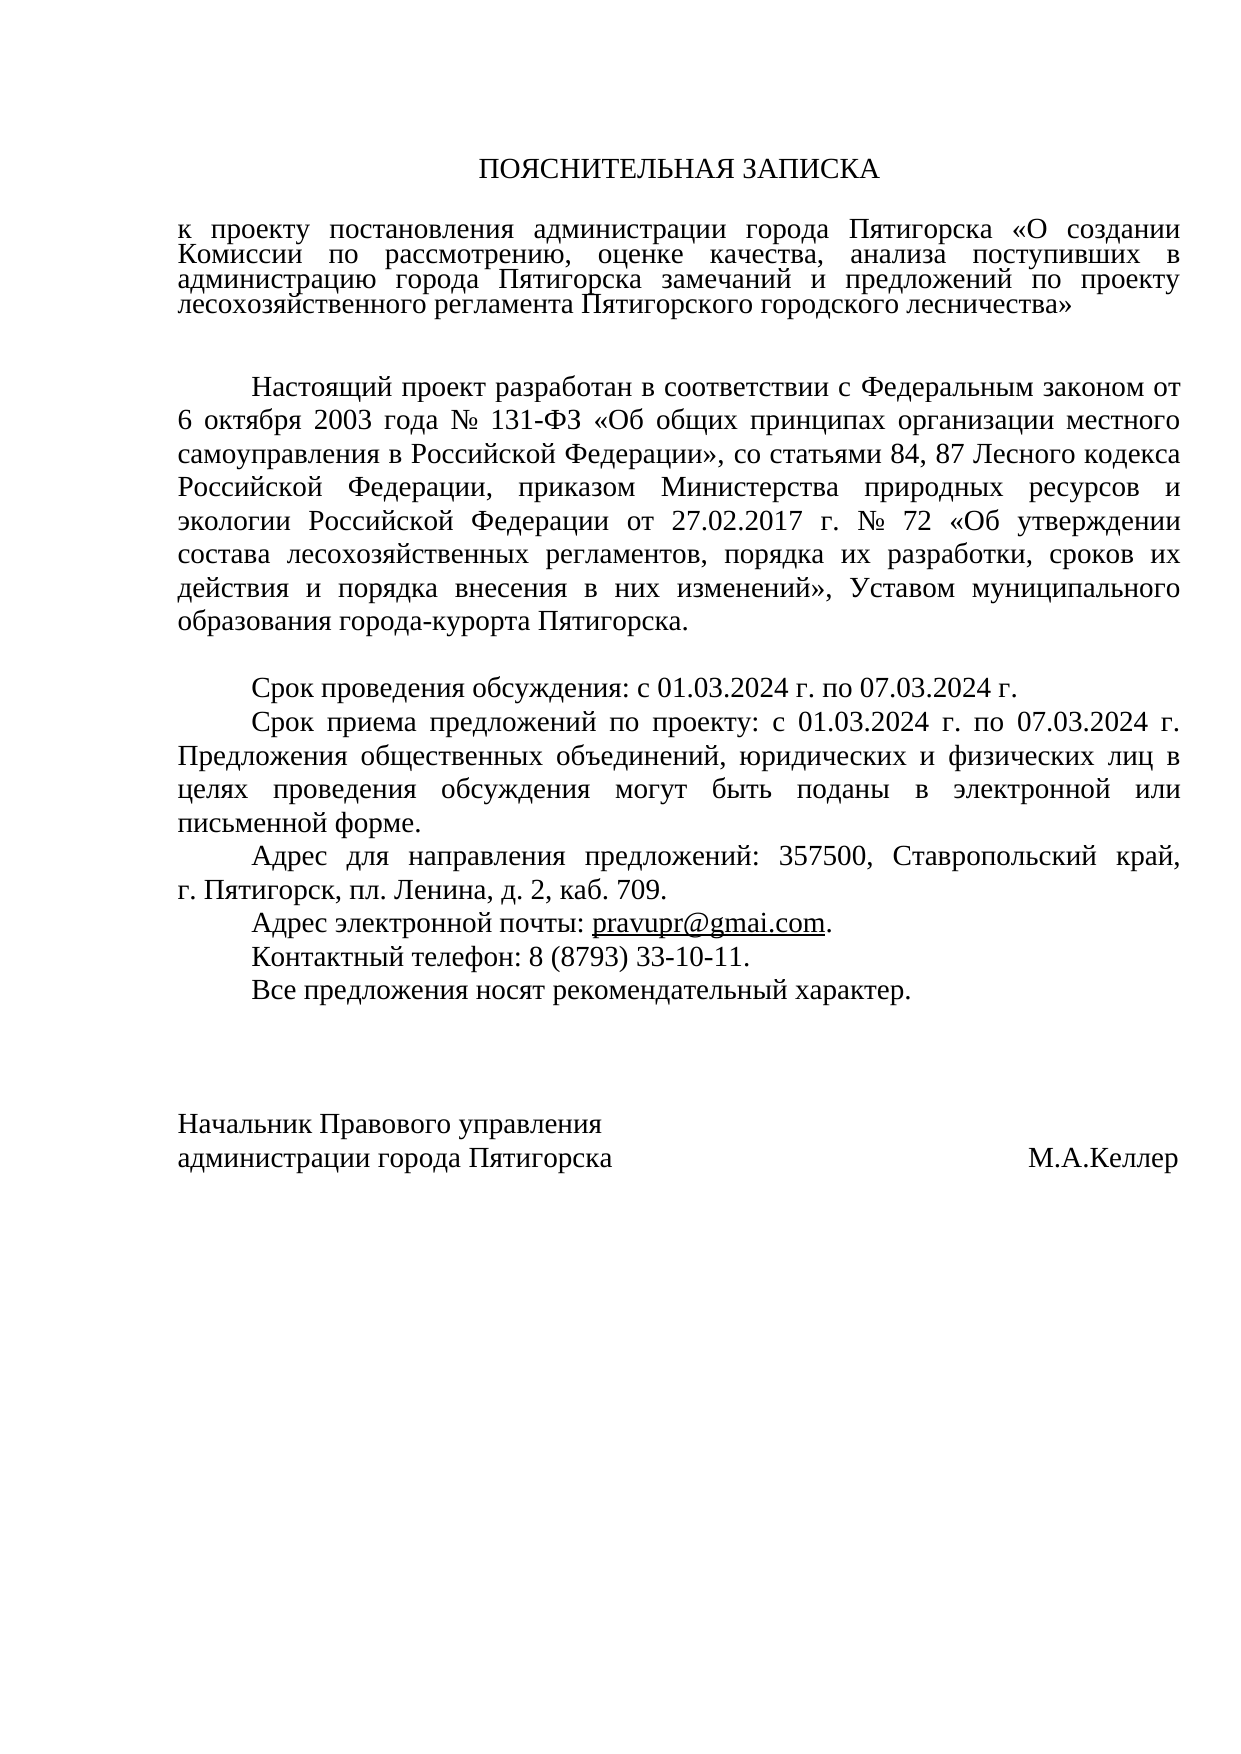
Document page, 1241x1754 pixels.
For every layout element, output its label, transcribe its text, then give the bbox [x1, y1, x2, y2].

text Адрес электронной почты: pravupr@gmai.com. [177, 905, 1181, 939]
text Контактный телефон: 8 (8793) 33-10-11. [177, 939, 1181, 972]
text Срок приема предложений по проекту: с 01.03.2024 г. по 07.03.2024 г. Предложения общественных объединений, юридических и физических лиц в целях проведения обсуждения могут быть поданы в электронной или письменной форме. [177, 704, 1181, 838]
text к проекту постановления администрации города Пятигорска «О создании Комиссии по рассмотрению, оценке качества, анализа поступивших в администрацию города Пятигорска замечаний и предложений по проекту лесохозяйственного регламента Пятигорского городского лесничества» [177, 219, 1181, 319]
text Настоящий проект разработан в соответствии с Федеральным законом от 6 октября 2003 года № 131-ФЗ «Об общих принципах организации местного самоуправления в Российской Федерации», со статьями 84, 87 Лесного кодекса Российской Федерации, приказом Министерства природных ресурсов и экологии Российской Федерации от 27.02.2017 г. № 72 «Об утверждении состава лесохозяйственных регламентов, порядка их разработки, сроков их действия и порядка внесения в них изменений», Уставом муниципального образования города-курорта Пятигорска. [177, 436, 1181, 637]
text администрации города Пятигорска М.А.Келлер [177, 1140, 1181, 1174]
text Адрес для направления предложений: 357500, Ставропольский край, г. Пятигорск, пл. Ленина, д. 2, каб. 709. [177, 838, 1181, 905]
text ПОЯСНИТЕЛЬНАЯ ЗАПИСКА [177, 152, 1181, 185]
text Начальник Правового управления [177, 1107, 1181, 1140]
text Срок проведения обсуждения: с 01.03.2024 г. по 07.03.2024 г. [177, 671, 1181, 704]
text Все предложения носят рекомендательный характер. [177, 972, 1181, 1006]
